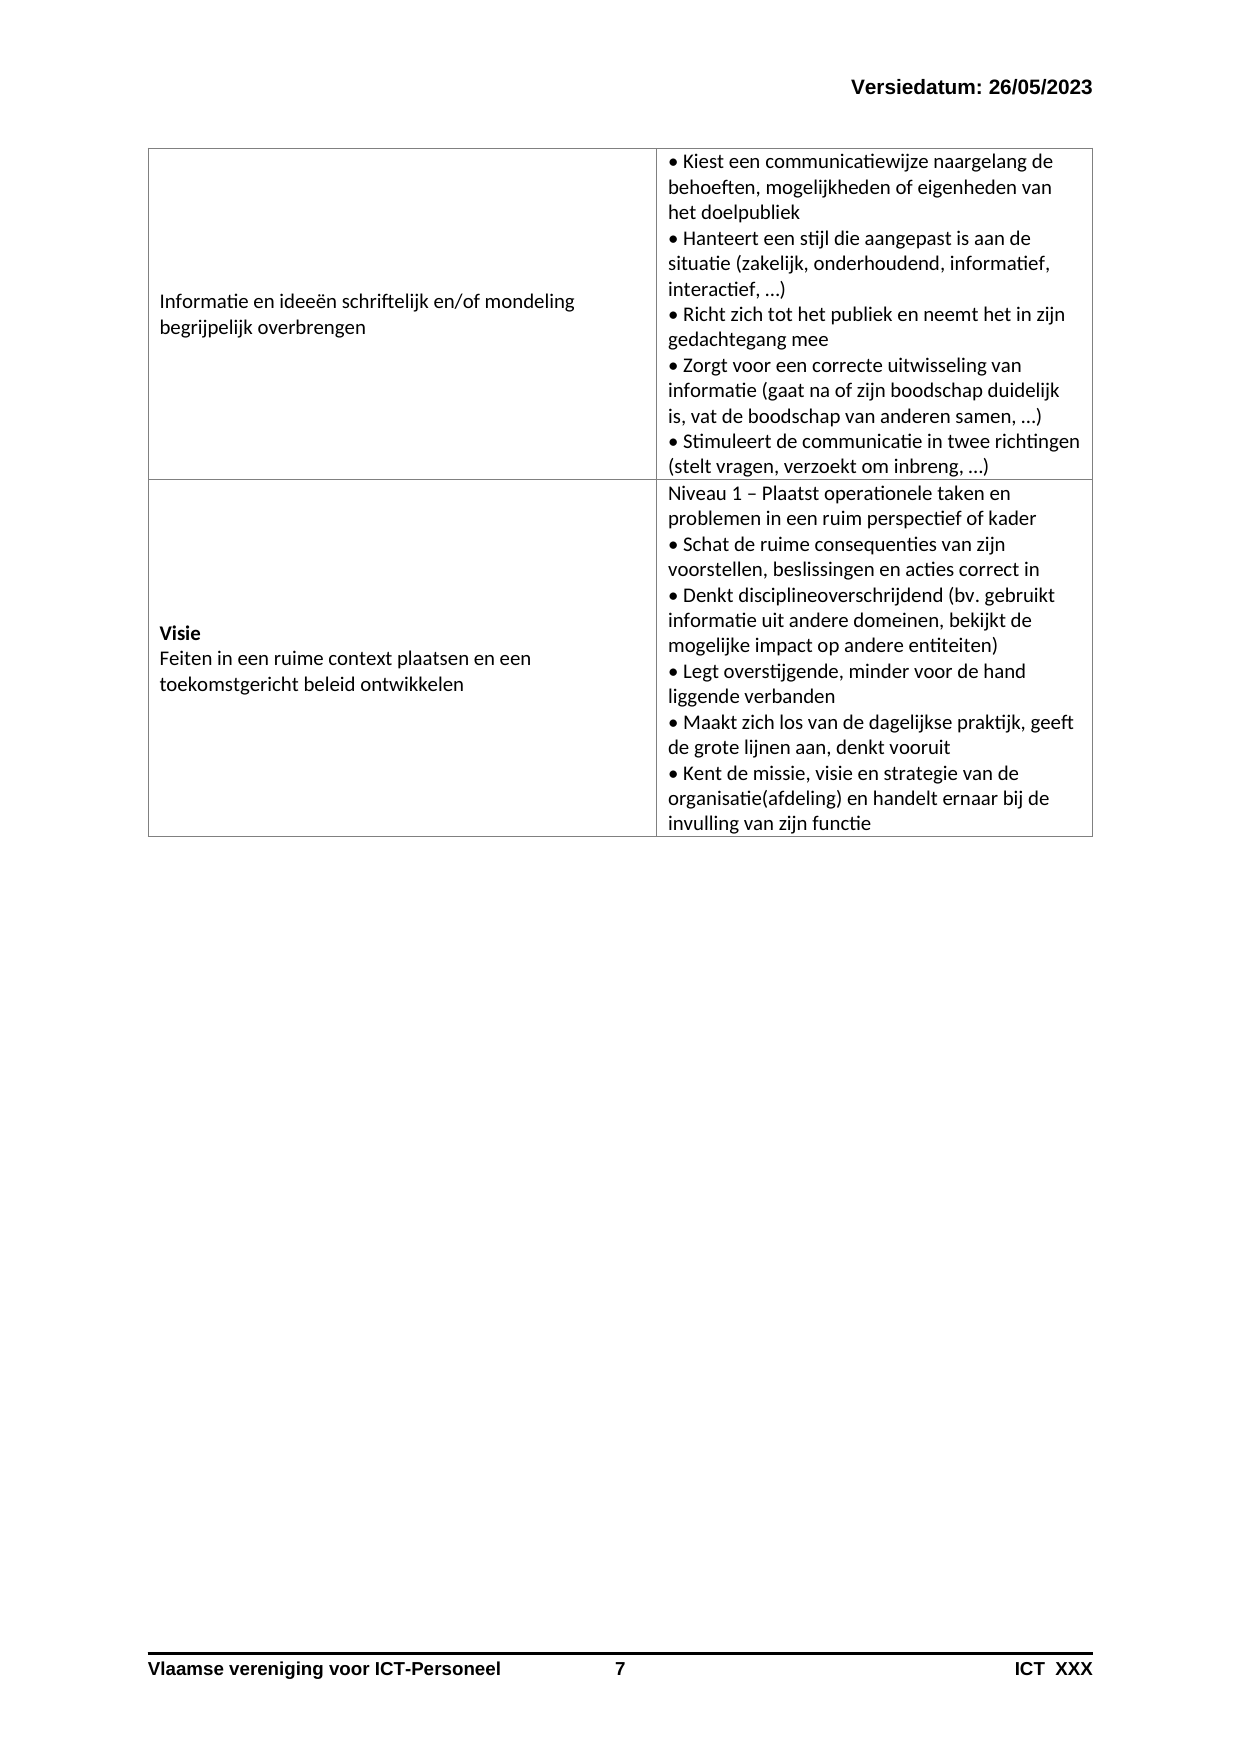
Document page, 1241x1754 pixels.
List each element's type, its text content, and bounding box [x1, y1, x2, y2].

table_cell Visie Feiten in een ruime context plaatsen en een toekomstgericht beleid ontwikkelen [149, 480, 656, 836]
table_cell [657, 149, 1092, 479]
table_cell Niveau 1 – Plaatst operationele taken en problemen in een ruim perspectief of kader • Schat de ruime consequenties van zijn voorstellen, beslissingen en acties correct in • Denkt disciplineoverschrijdend (bv. gebruikt informatie uit andere domeinen, bekijkt de mogelijke impact op andere entiteiten) • Legt overstijgende, minder voor de hand liggende verbanden • Maakt zich los van de dagelijkse praktijk, geeft de grote lijnen aan, denkt vooruit • Kent de missie, visie en strategie van de organisatie(afdeling) en handelt ernaar bij de invulling van zijn functie [657, 480, 1092, 836]
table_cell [149, 149, 656, 479]
